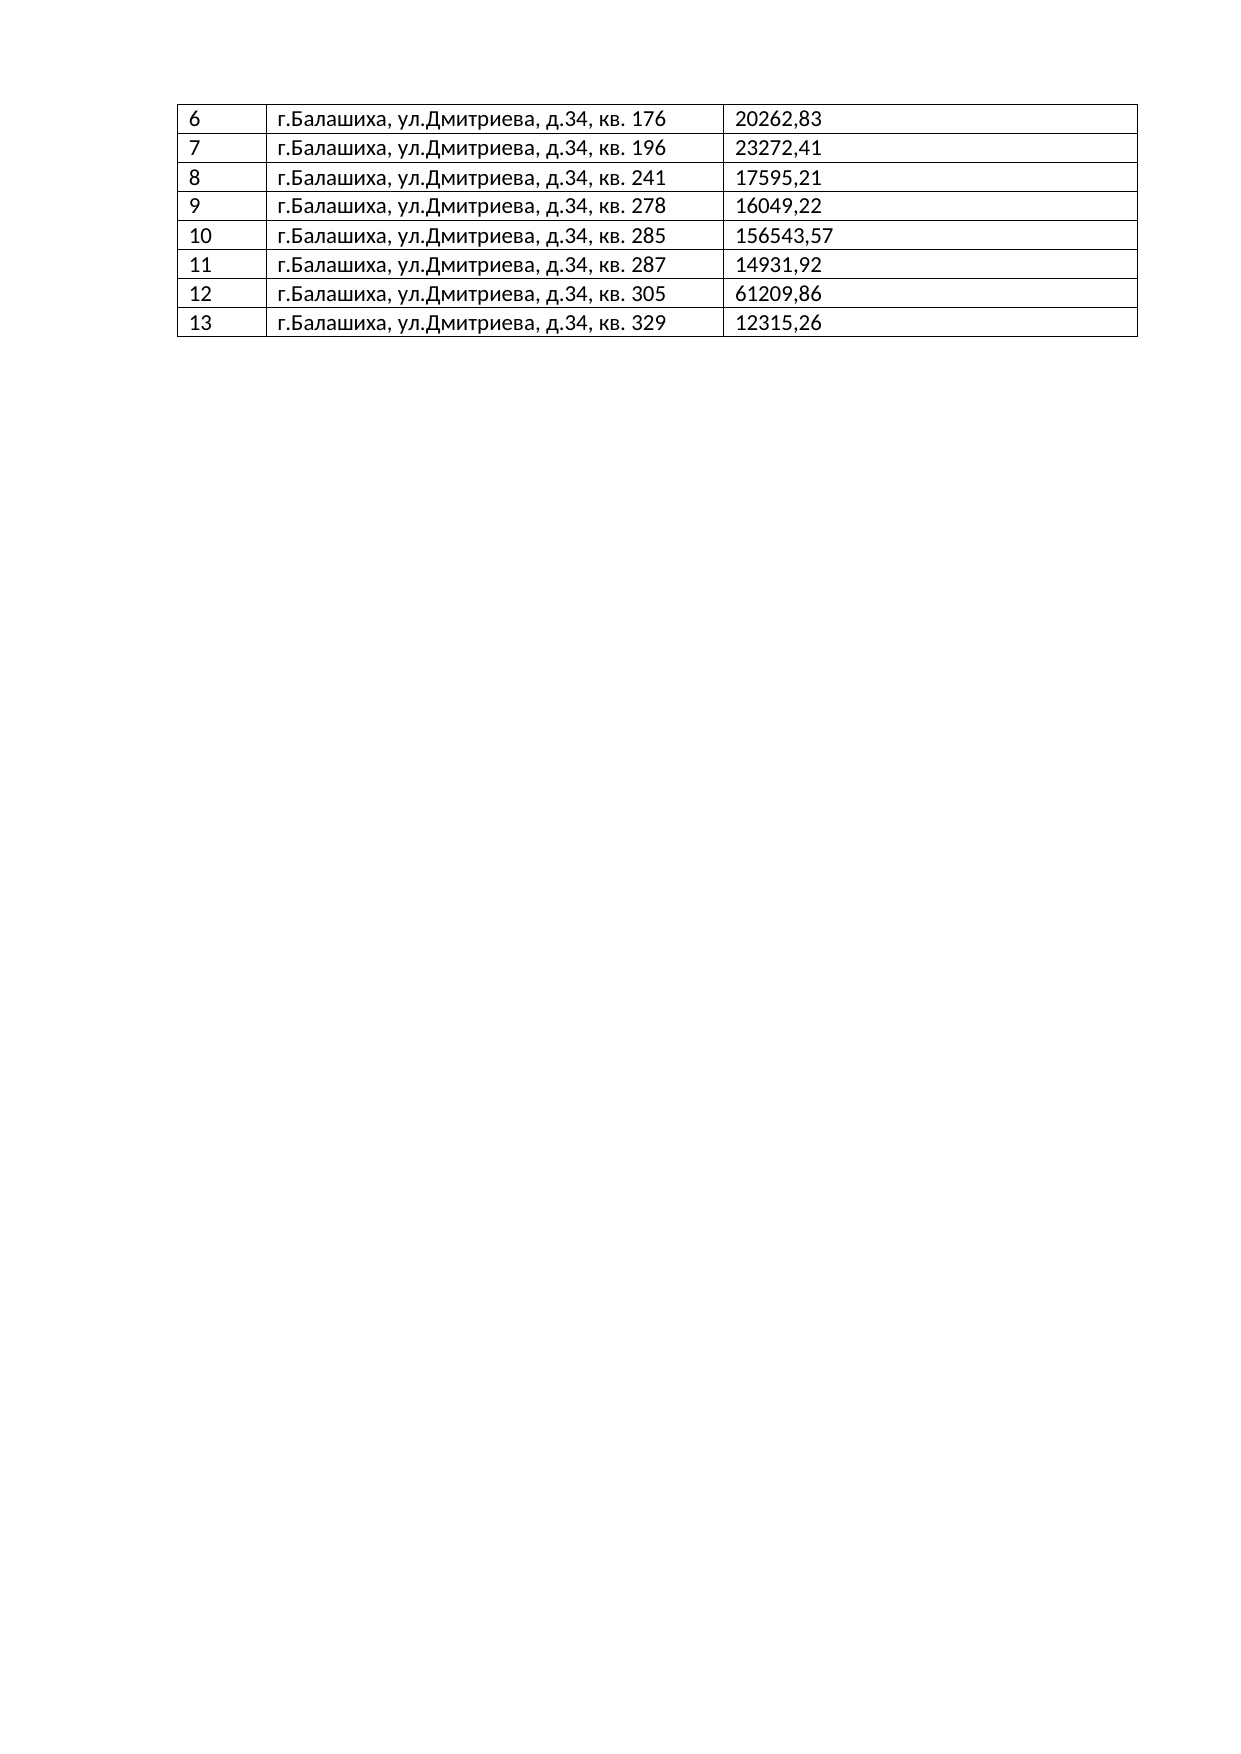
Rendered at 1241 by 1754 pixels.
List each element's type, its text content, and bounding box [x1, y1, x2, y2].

table_cell г.Балашиха, ул.Дмитриева, д.34, кв. 305 [267, 279, 723, 307]
table_cell 12 [178, 279, 266, 307]
table_cell г.Балашиха, ул.Дмитриева, д.34, кв. 241 [267, 163, 723, 191]
table_cell 6 [178, 105, 266, 132]
table_cell г.Балашиха, ул.Дмитриева, д.34, кв. 176 [267, 105, 723, 132]
table_cell 13 [178, 308, 266, 336]
table_cell 14931,92 [724, 250, 1137, 278]
table_cell 23272,41 [724, 134, 1137, 162]
table_cell 10 [178, 221, 266, 249]
table_cell 12315,26 [724, 308, 1137, 336]
table_cell 9 [178, 192, 266, 220]
table_cell г.Балашиха, ул.Дмитриева, д.34, кв. 285 [267, 221, 723, 249]
table_cell 8 [178, 163, 266, 191]
table_cell 16049,22 [724, 192, 1137, 220]
table_cell г.Балашиха, ул.Дмитриева, д.34, кв. 278 [267, 192, 723, 220]
table_cell 11 [178, 250, 266, 278]
table_cell 7 [178, 134, 266, 162]
table_cell г.Балашиха, ул.Дмитриева, д.34, кв. 329 [267, 308, 723, 336]
table_cell 17595,21 [724, 163, 1137, 191]
table_cell 61209,86 [724, 279, 1137, 307]
table_cell 20262,83 [724, 105, 1137, 132]
table_cell г.Балашиха, ул.Дмитриева, д.34, кв. 287 [267, 250, 723, 278]
table_cell 156543,57 [724, 221, 1137, 249]
table_cell г.Балашиха, ул.Дмитриева, д.34, кв. 196 [267, 134, 723, 162]
